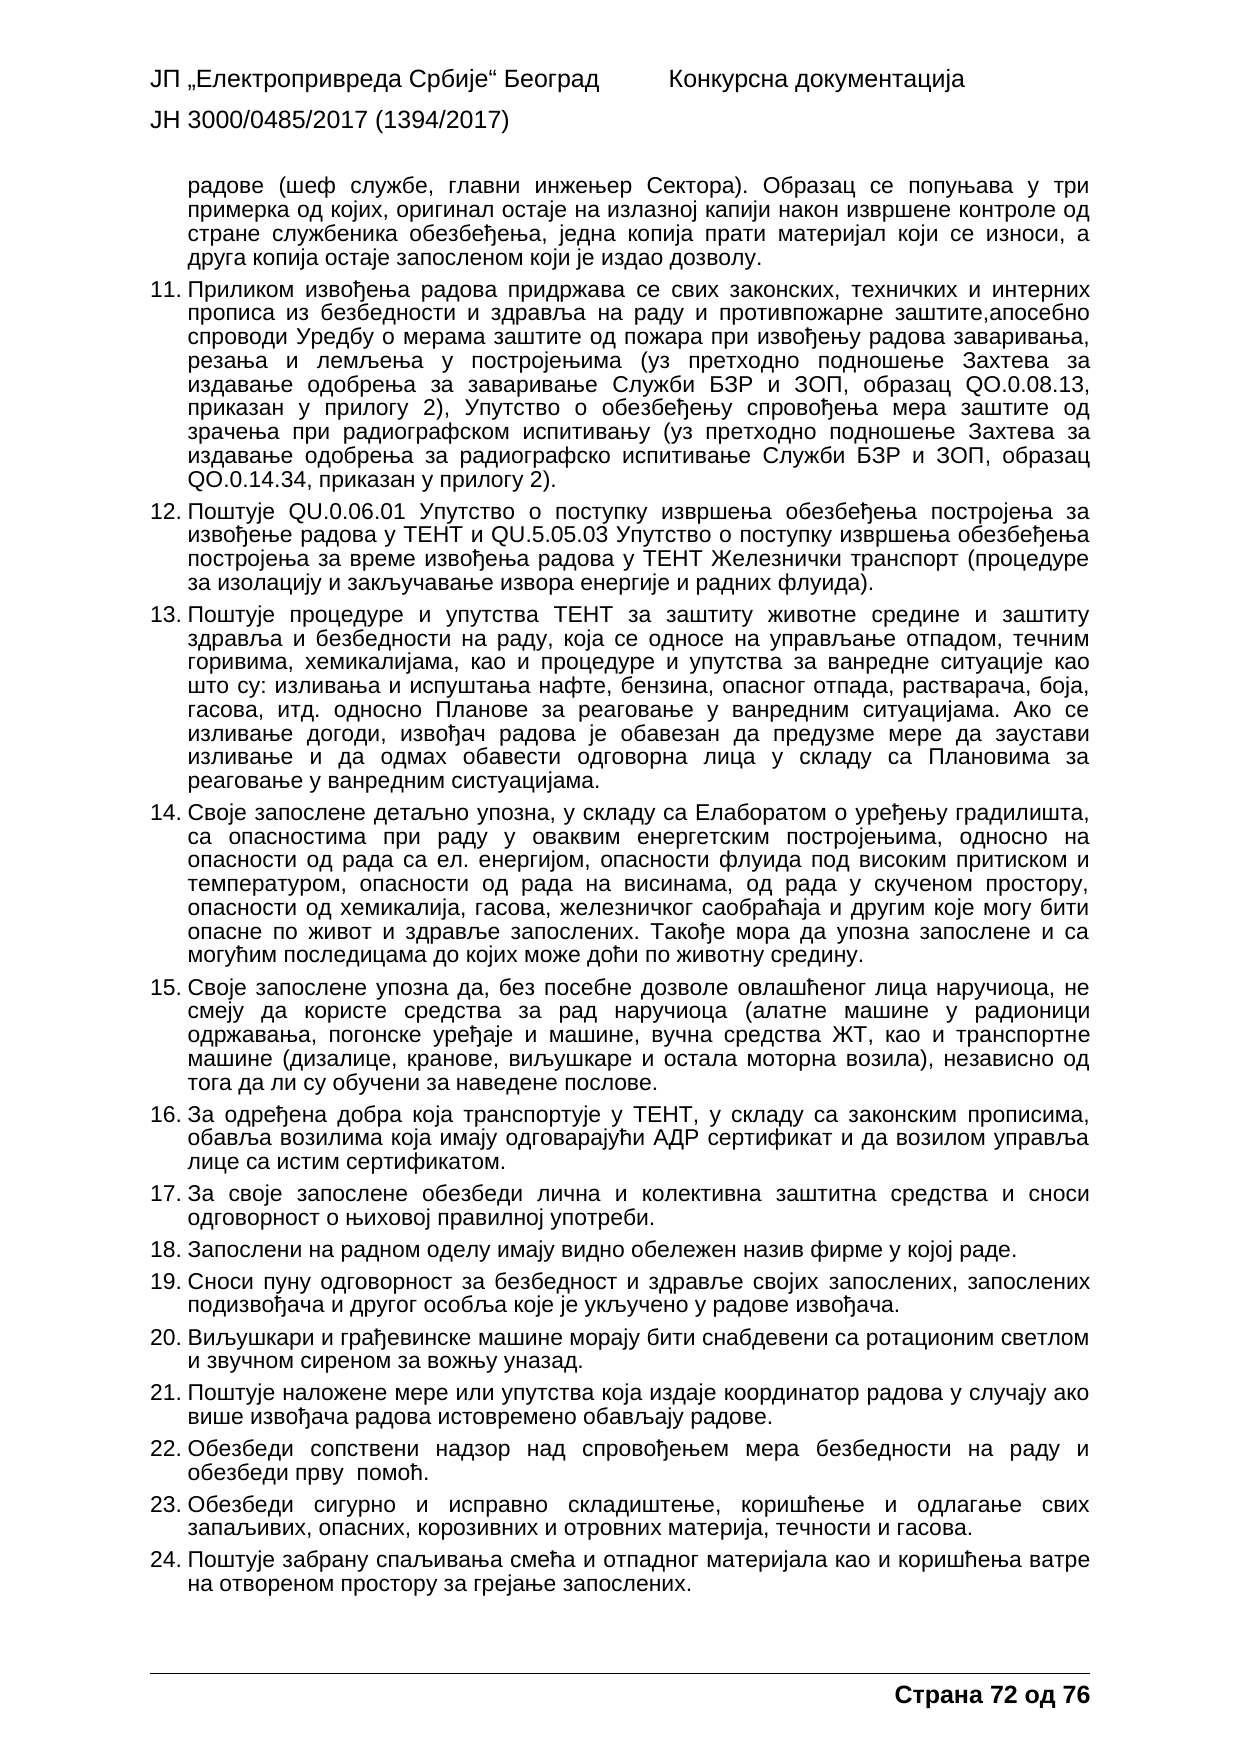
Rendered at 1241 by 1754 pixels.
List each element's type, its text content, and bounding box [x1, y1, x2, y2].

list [150, 175, 1090, 270]
list Поштује забрану спаљивања смећа и отпадног материјала као и коришћења ватре на отвореном простору за грејање запослених. [150, 1549, 1090, 1596]
list Обезбеди сопствени надзор над спровођењем мера безбедности на раду и обезбеди прву помоћ. [150, 1437, 1090, 1485]
list Приликом извођења радова придржава се свих законских, техничких и интерних прописа из безбедности и здравља на раду и противпожарне заштите,апосебно спроводи Уредбу о мерама заштите од пожара при извођењу радова заваривања, резања и лемљења у постројењима (уз претходно подношење Захтева за издавање одобрења за заваривање Служби БЗР и ЗОП, образац QO.0.08.13, приказан у прилогу 2), Упутство о обезбеђењу спровођења мера заштите од зрачења при радиографском испитивању (уз претходно подношење Захтева за издавање одобрења за радиографско испитивање Служби БЗР и ЗОП, образац QO.0.14.34, приказан у прилогу 2). [150, 278, 1090, 492]
list За своје запослене обезбеди лична и колективна заштитна средства и сноси одговорност о њиховој правилној употреби. [150, 1183, 1090, 1230]
list Виљушкари и грађевинске машине морају бити снабдевени са ротационим светлом и звучном сиреном за вожњу уназад. [150, 1326, 1090, 1373]
list За одређена добра која транспортује у ТЕНТ, у складу са законским прописима, обавља возилима која имају одговарајући АДР сертификат и да возилом управља лице са истим сертификатом. [150, 1103, 1090, 1174]
list Своје запослене детаљно упозна, у складу са Елаборатом о уређењу градилишта, са опасностима при раду у оваквим енергетским постројењима, односно на опасности од рада са ел. енергијом, опасности флуида под високим притиском и температуром, опасности од рада на висинама, од рада у скученом простору, опасности од хемикалија, гасова, железничког саобраћаја и другим које могу бити опасне по живот и здравље запослених. Такође мора да упозна запослене и са могућим последицама до којих може доћи по животну средину. [150, 802, 1090, 968]
list Сноси пуну одговорност за безбедност и здравље својих запослених, запослених подизвођача и другог особља које је укључено у радове извођача. [150, 1270, 1090, 1318]
list Поштује процедуре и упутства ТЕНТ за заштиту животне средине и заштиту здравља и безбедности на раду, која се односе на управљање отпадом, течним горивима, хемикалијама, као и процедуре и упутства за ванредне ситуације као што су: изливања и испуштања нафте, бензина, опасног отпада, растварача, боја, гасова, итд. односно Планове за реаговање у ванредним ситуацијама. Ако се изливање догоди, извођач радова је обавезан да предузме мере да заустави изливање и да одмах обавести одговорна лица у складу са Плановима за реаговање у ванредним систуацијама. [150, 603, 1090, 793]
list Обезбеди сигурно и исправно складиштење, коришћење и одлагање свих запаљивих, опасних, корозивних и отровних материја, течности и гасова. [150, 1493, 1090, 1541]
list Своје запослене упозна да, без посебне дозволе овлашћеног лица наручиоца, не смеју да користе средства за рад наручиоца (алатне машине у радионици одржавања, погонске уређаје и машине, вучна средства ЖТ, као и транспортнe машинe (дизалице, кранове, виљушкаре и остала моторна возила), независно од тога да ли су обучени за наведене послове. [150, 976, 1090, 1095]
list Поштује QU.0.06.01 Упутство o поступку извршења обезбеђења постројења за извођење радова у ТЕНТ и QU.5.05.03 Упутство o поступку извршења обезбеђења постројења за време извођења радова у ТЕНТ Железнички транспорт (процедуре за изолацију и закључавање извора енергије и радних флуида). [150, 500, 1090, 595]
list Поштује наложене мере или упутства која издаје координатор радова у случају ако више извођача радова истовремено обављају радове. [150, 1382, 1090, 1429]
list Запослени на радном оделу имају видно обележен назив фирме у којој раде. [150, 1238, 1090, 1262]
